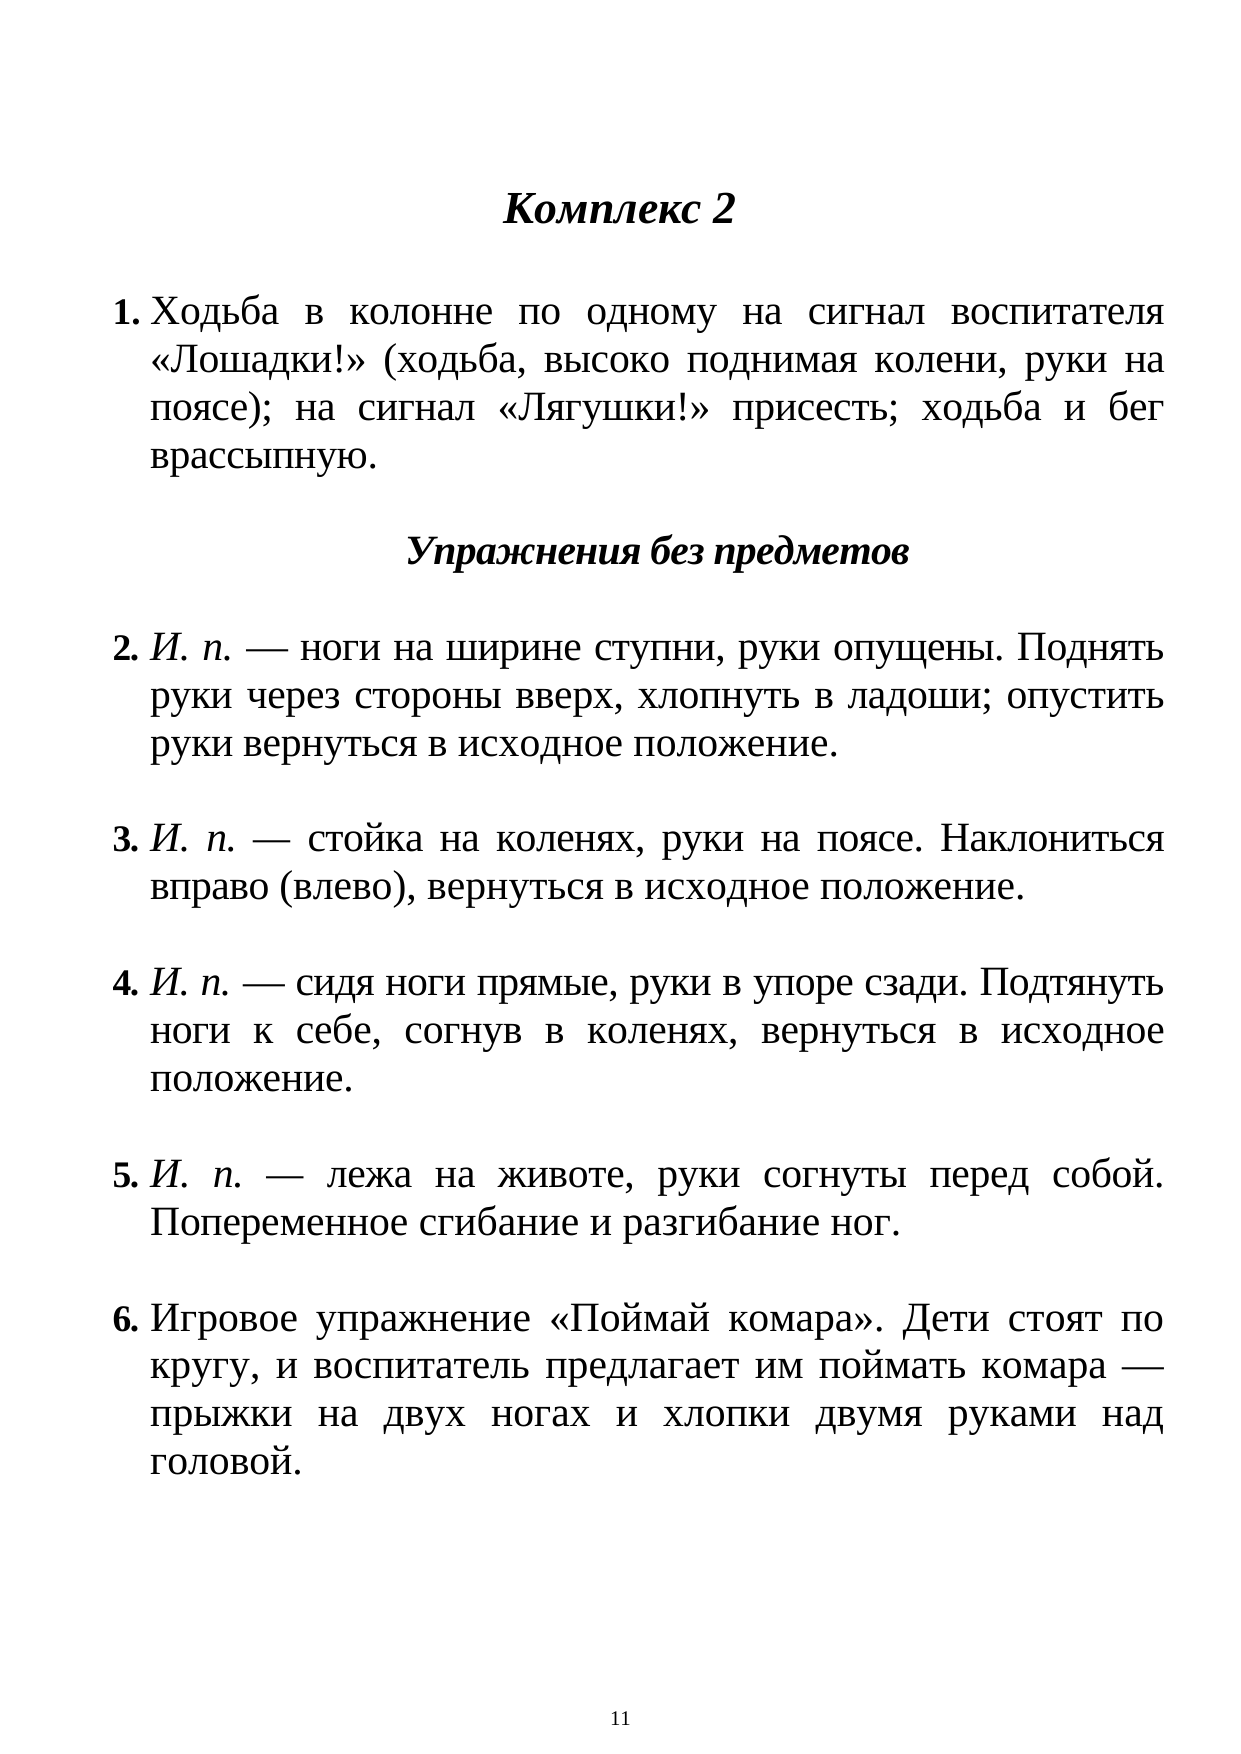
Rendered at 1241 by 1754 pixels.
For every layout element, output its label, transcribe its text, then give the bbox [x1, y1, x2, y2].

list И. п. — ноги на ширине ступни, руки опущены. Поднять руки через стороны вверх, хлопнуть в ладоши; опустить руки вернуться в исходное положение. [112, 621, 1165, 765]
text Упражнения без предметов [150, 525, 1165, 573]
list Ходьба в колонне по одному на сигнал воспитателя «Лошадки!» (ходьба, высоко поднимая колени, руки на поясе); на сигнал «Лягушки!» присесть; ходьба и бег врассыпную. [112, 286, 1165, 477]
list И. п. — лежа на животе, руки согнуты перед собой. Попеременное сгибание и разгибание ног. [112, 1148, 1165, 1244]
list И. п. — сидя ноги прямые, руки в упоре сзади. Подтянуть ноги к себе, согнув в коленях, вернуться в исходное положение. [112, 957, 1165, 1100]
text Комплекс 2 [75, 180, 1165, 233]
list И. п. — стойка на коленях, руки на поясе. Наклониться вправо (влево), вернуться в исходное положение. [112, 813, 1165, 909]
list Игровое упражнение «Поймай комара». Дети стоят по кругу, и воспитатель предлагает им поймать комара — прыжки на двух ногах и хлопки двумя руками над головой. [112, 1292, 1165, 1484]
